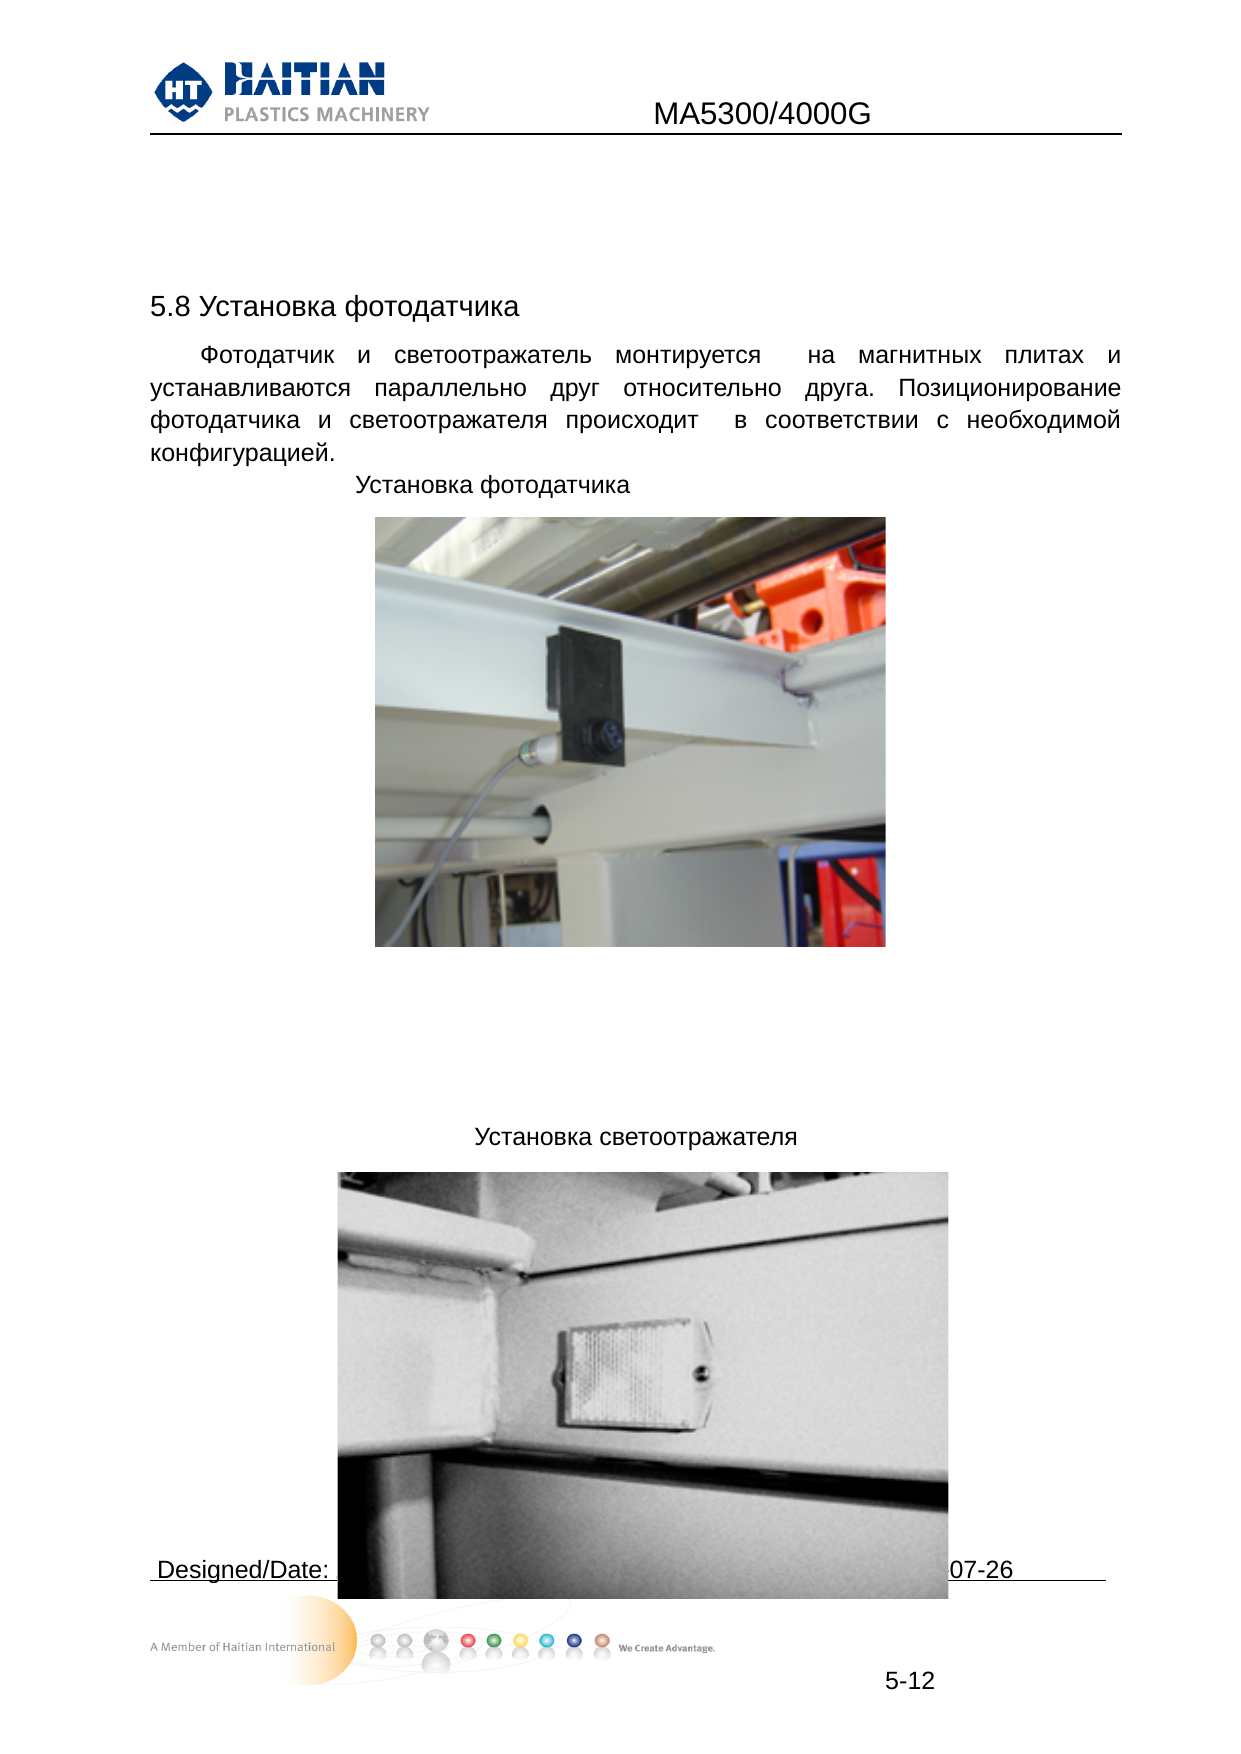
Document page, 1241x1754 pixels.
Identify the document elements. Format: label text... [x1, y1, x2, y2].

text 5.8 Установка фотодатчика [150, 273, 1122, 338]
text Установка светоотражателя [150, 1118, 1122, 1151]
text Фотодатчик и светоотражатель монтируется на магнитных плитах и устанавливаются параллельно друг относительно друга. Позиционирование фотодатчика и светоотражателя происходит в соответствии с необходимой конфигурацией. [150, 338, 1122, 468]
text Установка фотодатчика [150, 468, 1122, 501]
picture [375, 517, 886, 947]
picture [150, 1172, 949, 1690]
